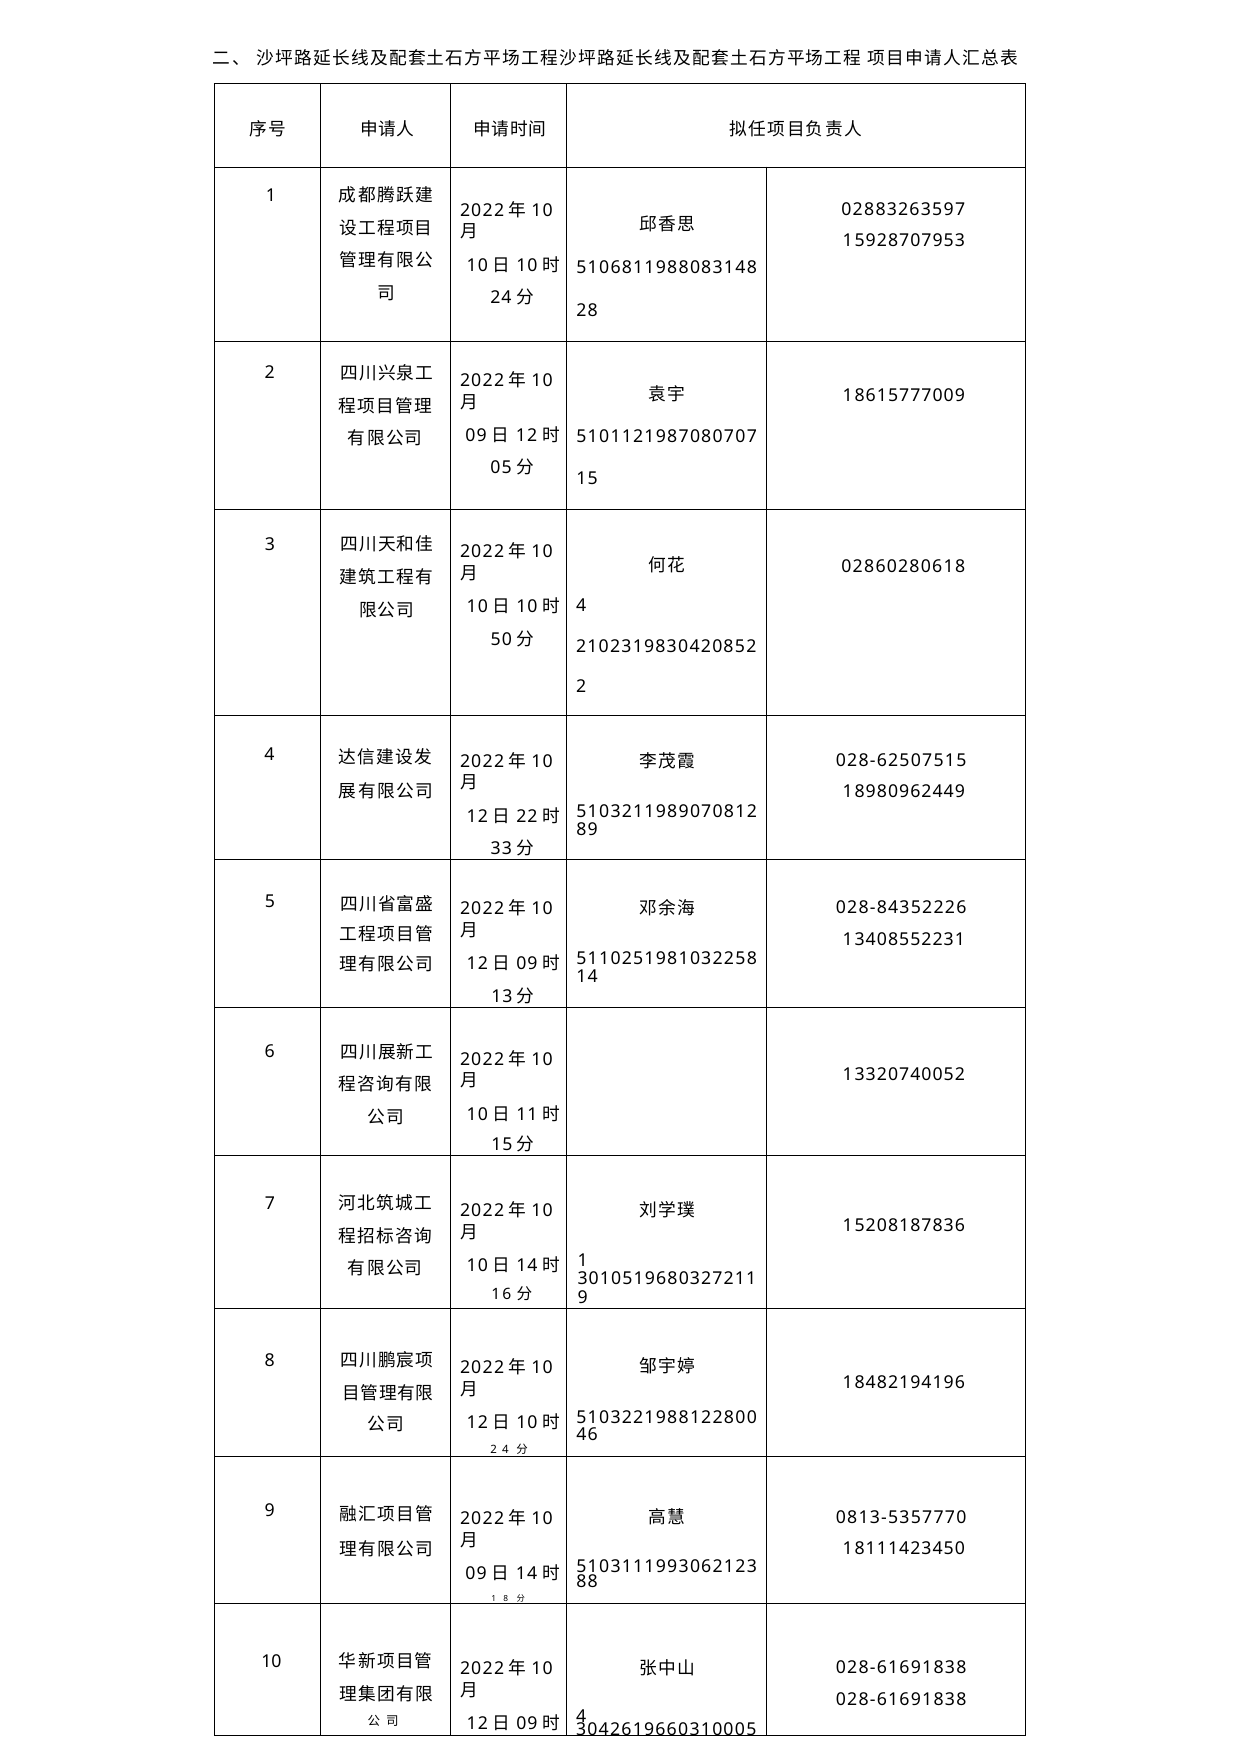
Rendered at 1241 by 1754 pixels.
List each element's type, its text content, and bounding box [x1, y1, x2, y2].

table_cell 袁宇 510112198708070715 [567, 342, 766, 509]
table_cell 2022年10月 10日 10时 50分 [451, 510, 566, 715]
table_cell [767, 1604, 1025, 1735]
table_cell 高慧 510311199306212388 [567, 1457, 766, 1603]
table_cell 李茂霞 510321198907081289 [567, 716, 766, 859]
table_cell 1 [215, 168, 320, 341]
table_cell 028-62507515 18980962449 [767, 716, 1025, 859]
table_cell 达信建设发 展有限公司 [321, 716, 450, 859]
table_cell 四川展新工 程咨询有限 公司 [321, 1008, 450, 1155]
table_cell 028-84352226 13408552231 [767, 860, 1025, 1006]
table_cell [451, 1604, 566, 1735]
table_cell 10 [215, 1604, 320, 1735]
table_cell 四川鹏宸项 目管理有限 公司 [321, 1309, 450, 1456]
table_cell 邓余海 511025198103225814 [567, 860, 766, 1006]
table_cell 2022年10月 09日 14时 18分 [451, 1457, 566, 1603]
table_cell 华新项目管 理集团有限 公司 [321, 1604, 450, 1735]
table_cell 4 [215, 716, 320, 859]
table_cell 18482194196 [767, 1309, 1025, 1456]
table_cell 15208187836 [767, 1156, 1025, 1308]
table_cell 邹宇婷 510322198812280046 [567, 1309, 766, 1456]
table_cell 2022年10月 10日 11时 15分 [451, 1008, 566, 1155]
table_cell 5 [215, 860, 320, 1006]
table_cell 02883263597 15928707953 [767, 168, 1025, 341]
table_header 序号 [215, 84, 320, 167]
table_cell [567, 1008, 766, 1155]
table_cell 3 [215, 510, 320, 715]
table_cell 2022年10月 12日 10时 24分 [451, 1309, 566, 1456]
table_cell 四川兴泉工 程项目管理 有限公司 [321, 342, 450, 509]
table_cell 2022年10月 10日 14时 16分 [451, 1156, 566, 1308]
table_cell 9 [215, 1457, 320, 1603]
table_cell 河北筑城工 程招标咨询 有限公司 [321, 1156, 450, 1308]
table_cell 13320740052 [767, 1008, 1025, 1155]
table_cell 2022年10月 10日 10时 24分 [451, 168, 566, 341]
table_cell 刘学璞 130105196803272119 [567, 1156, 766, 1308]
table_cell 成都腾跃建 设工程项目 管理有限公 司 [321, 168, 450, 341]
table_cell 邱香思 510681198808314828 [567, 168, 766, 341]
table_cell 四川省富盛 工程项目管 理有限公司 [321, 860, 450, 1006]
table_cell 8 [215, 1309, 320, 1456]
table_cell 18615777009 [767, 342, 1025, 509]
table_cell 6 [215, 1008, 320, 1155]
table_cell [567, 1604, 766, 1735]
table_header 拟任项目负责人 [567, 84, 1025, 167]
table_cell 四川天和佳 建筑工程有 限公司 [321, 510, 450, 715]
table_cell 0813-5357770 18111423450 [767, 1457, 1025, 1603]
table_header 申请人 [321, 84, 450, 167]
table_cell 2022年10月 09日 12时 05分 [451, 342, 566, 509]
table_cell 2022年10月 12日 09时 13分 [451, 860, 566, 1006]
table_cell 7 [215, 1156, 320, 1308]
table_cell 2 [215, 342, 320, 509]
table_cell 融汇项目管 理有限公司 [321, 1457, 450, 1603]
table_cell 2022年10月 12日 22时 33分 [451, 716, 566, 859]
table_cell 02860280618 [767, 510, 1025, 715]
table_header 申请时间 [451, 84, 566, 167]
table_cell 何花 421023198304208522 [567, 510, 766, 715]
